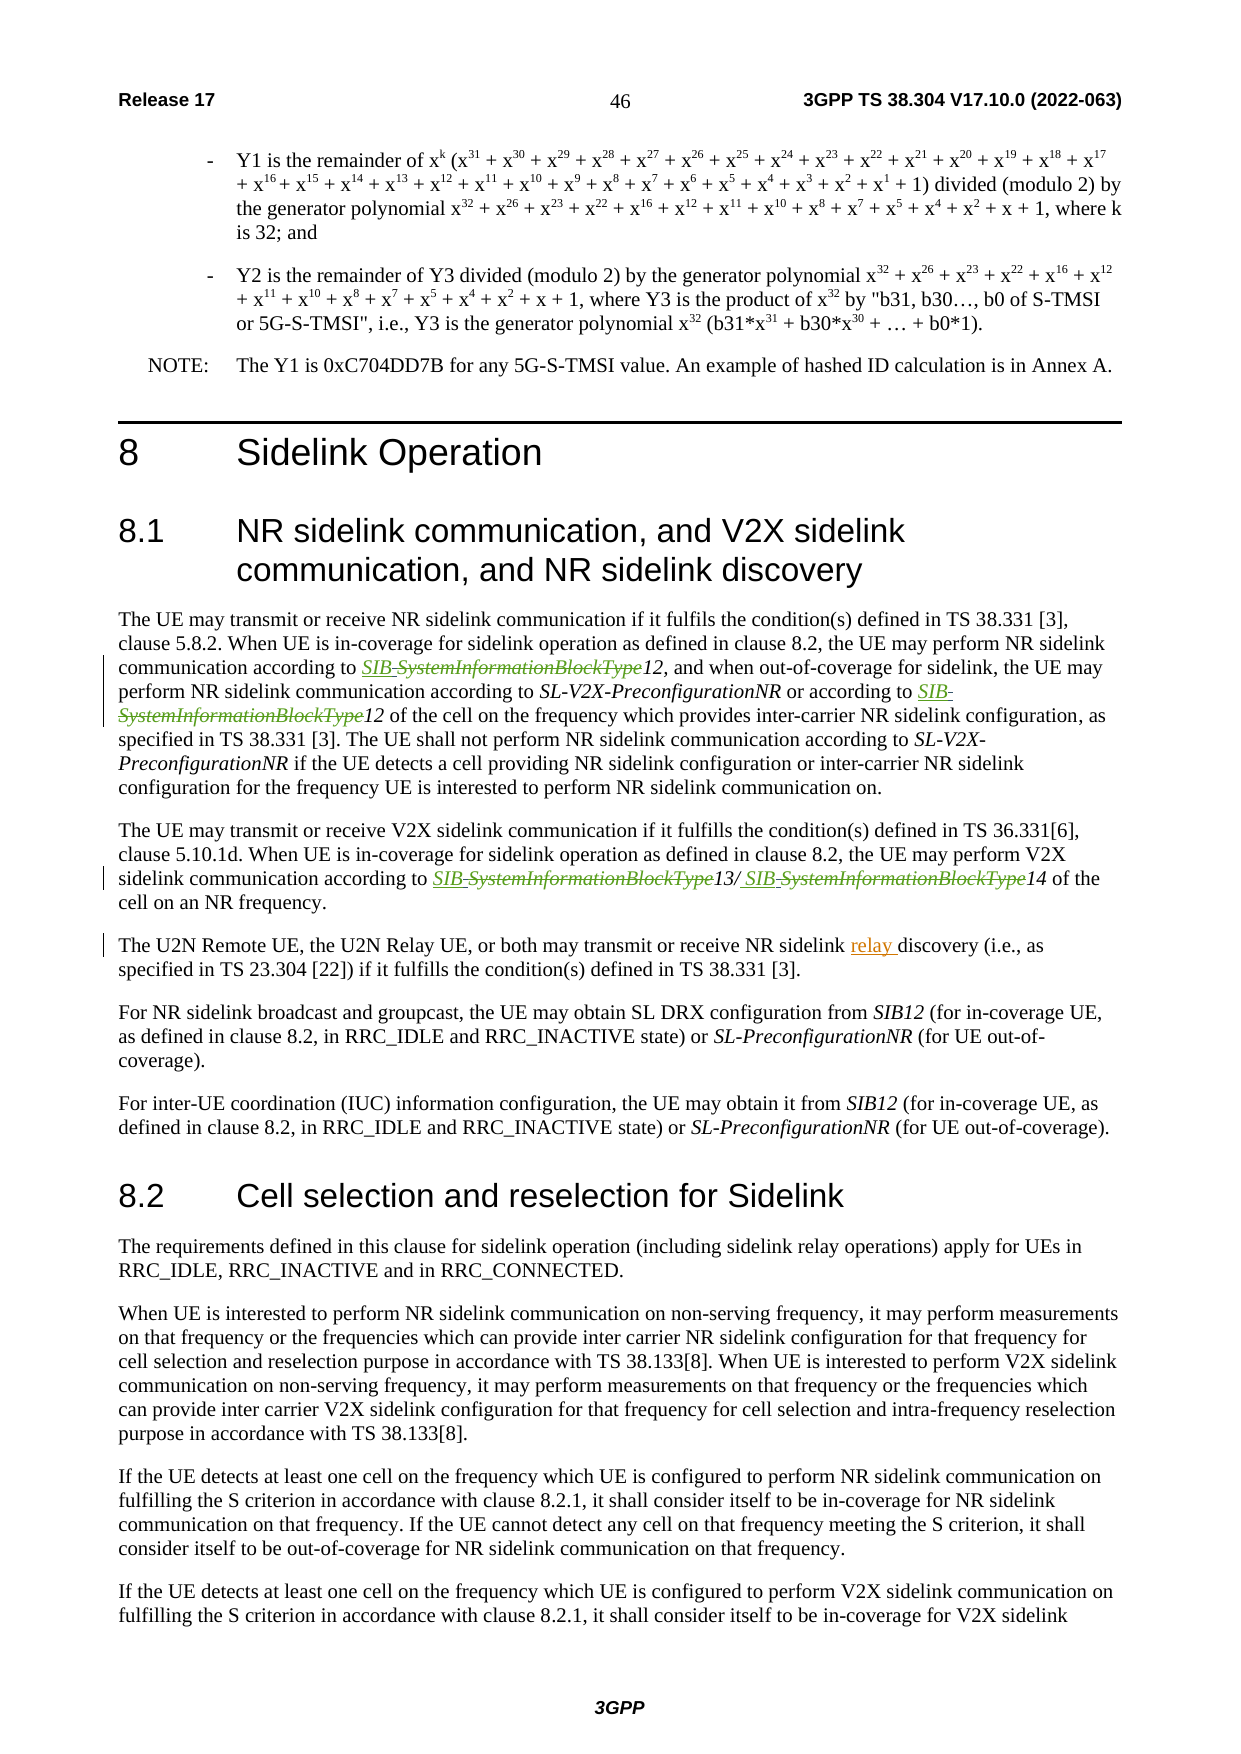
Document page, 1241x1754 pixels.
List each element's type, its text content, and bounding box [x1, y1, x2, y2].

text If the UE detects at least one cell on the frequency which UE is configured to perform NR sidelink communication on fulfilling the S criterion in accordance with clause 8.2.1, it shall consider itself to be in-coverage for NR sidelink communication on that frequency. If the UE cannot detect any cell on that frequency meeting the S criterion, it shall consider itself to be out-of-coverage for NR sidelink communication on that frequency. [118, 1464, 1122, 1560]
text - Y2 is the remainder of Y3 divided (modulo 2) by the generator polynomial x32 + x26 + x23 + x22 + x16 + x12 + x11 + x10 + x8 + x7 + x5 + x4 + x2 + x + 1, where Y3 is the product of x32 by "b31, b30…, b0 of S-TMSI or 5G-S-TMSI", i.e., Y3 is the generator polynomial x32 (b31*x31 + b30*x30 + … + b0*1). [207, 262, 1122, 335]
text When UE is interested to perform NR sidelink communication on non-serving frequency, it may perform measurements on that frequency or the frequencies which can provide inter carrier NR sidelink configuration for that frequency for cell selection and reselection purpose in accordance with TS 38.133[8]. When UE is interested to perform V2X sidelink communication on non-serving frequency, it may perform measurements on that frequency or the frequencies which can provide inter carrier V2X sidelink configuration for that frequency for cell selection and intra-frequency reselection purpose in accordance with TS 38.133[8]. [118, 1301, 1122, 1445]
text The UE may transmit or receive NR sidelink communication if it fulfils the condition(s) defined in TS 38.331 [3], clause 5.8.2. When UE is in-coverage for sidelink operation as defined in clause 8.2, the UE may perform NR sidelink communication according to 12, and when out-of-coverage for sidelink, the UE may perform NR sidelink communication according to SL-V2X-PreconfigurationNR or according to 12 of the cell on the frequency which provides inter-carrier NR sidelink configuration, as specified in TS 38.331 [3]. The UE shall not perform NR sidelink communication according to SL-V2X-PreconfigurationNR if the UE detects a cell providing NR sidelink configuration or inter-carrier NR sidelink configuration for the frequency UE is interested to perform NR sidelink communication on. [118, 607, 1122, 799]
text For inter-UE coordination (IUC) information configuration, the UE may obtain it from SIB12 (for in-coverage UE, as defined in clause 8.2, in RRC_IDLE and RRC_INACTIVE state) or SL-PreconfigurationNR (for UE out-of-coverage). [118, 1091, 1122, 1139]
subtitle 8 Sidelink Operation [118, 424, 1122, 474]
text NOTE: The Y1 is 0xC704DD7B for any 5G-S-TMSI value. An example of hashed ID calculation is in Annex A. [148, 353, 1122, 377]
text The U2N Remote UE, the U2N Relay UE, or both may transmit or receive NR sidelink discovery (i.e., as specified in TS 23.304 [22]) if it fulfills the condition(s) defined in TS 38.331 [3]. [118, 933, 1122, 981]
text The UE may transmit or receive V2X sidelink communication if it fulfills the condition(s) defined in TS 36.331[6], clause 5.10.1d. When UE is in-coverage for sidelink operation as defined in clause 8.2, the UE may perform V2X sidelink communication according to 13/14 of the cell on an NR frequency. [118, 818, 1122, 914]
text - Y1 is the remainder of xk (x31 + x30 + x29 + x28 + x27 + x26 + x25 + x24 + x23 + x22 + x21 + x20 + x19 + x18 + x17 + x16 + x15 + x14 + x13 + x12 + x11 + x10 + x9 + x8 + x7 + x6 + x5 + x4 + x3 + x2 + x1 + 1) divided (modulo 2) by the generator polynomial x32 + x26 + x23 + x22 + x16 + x12 + x11 + x10 + x8 + x7 + x5 + x4 + x2 + x + 1, where k is 32; and [207, 147, 1122, 244]
subtitle 8.1 NR sidelink communication, and V2X sidelink communication, and NR sidelink discovery [118, 511, 1122, 588]
text For NR sidelink broadcast and groupcast, the UE may obtain SL DRX configuration from SIB12 (for in-coverage UE, as defined in clause 8.2, in RRC_IDLE and RRC_INACTIVE state) or SL-PreconfigurationNR (for UE out-of-coverage). [118, 1000, 1122, 1072]
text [118, 1579, 1122, 1627]
subtitle 8.2 Cell selection and reselection for Sidelink [118, 1177, 1122, 1215]
text The requirements defined in this clause for sidelink operation (including sidelink relay operations) apply for UEs in RRC_IDLE, RRC_INACTIVE and in RRC_CONNECTED. [118, 1234, 1122, 1282]
